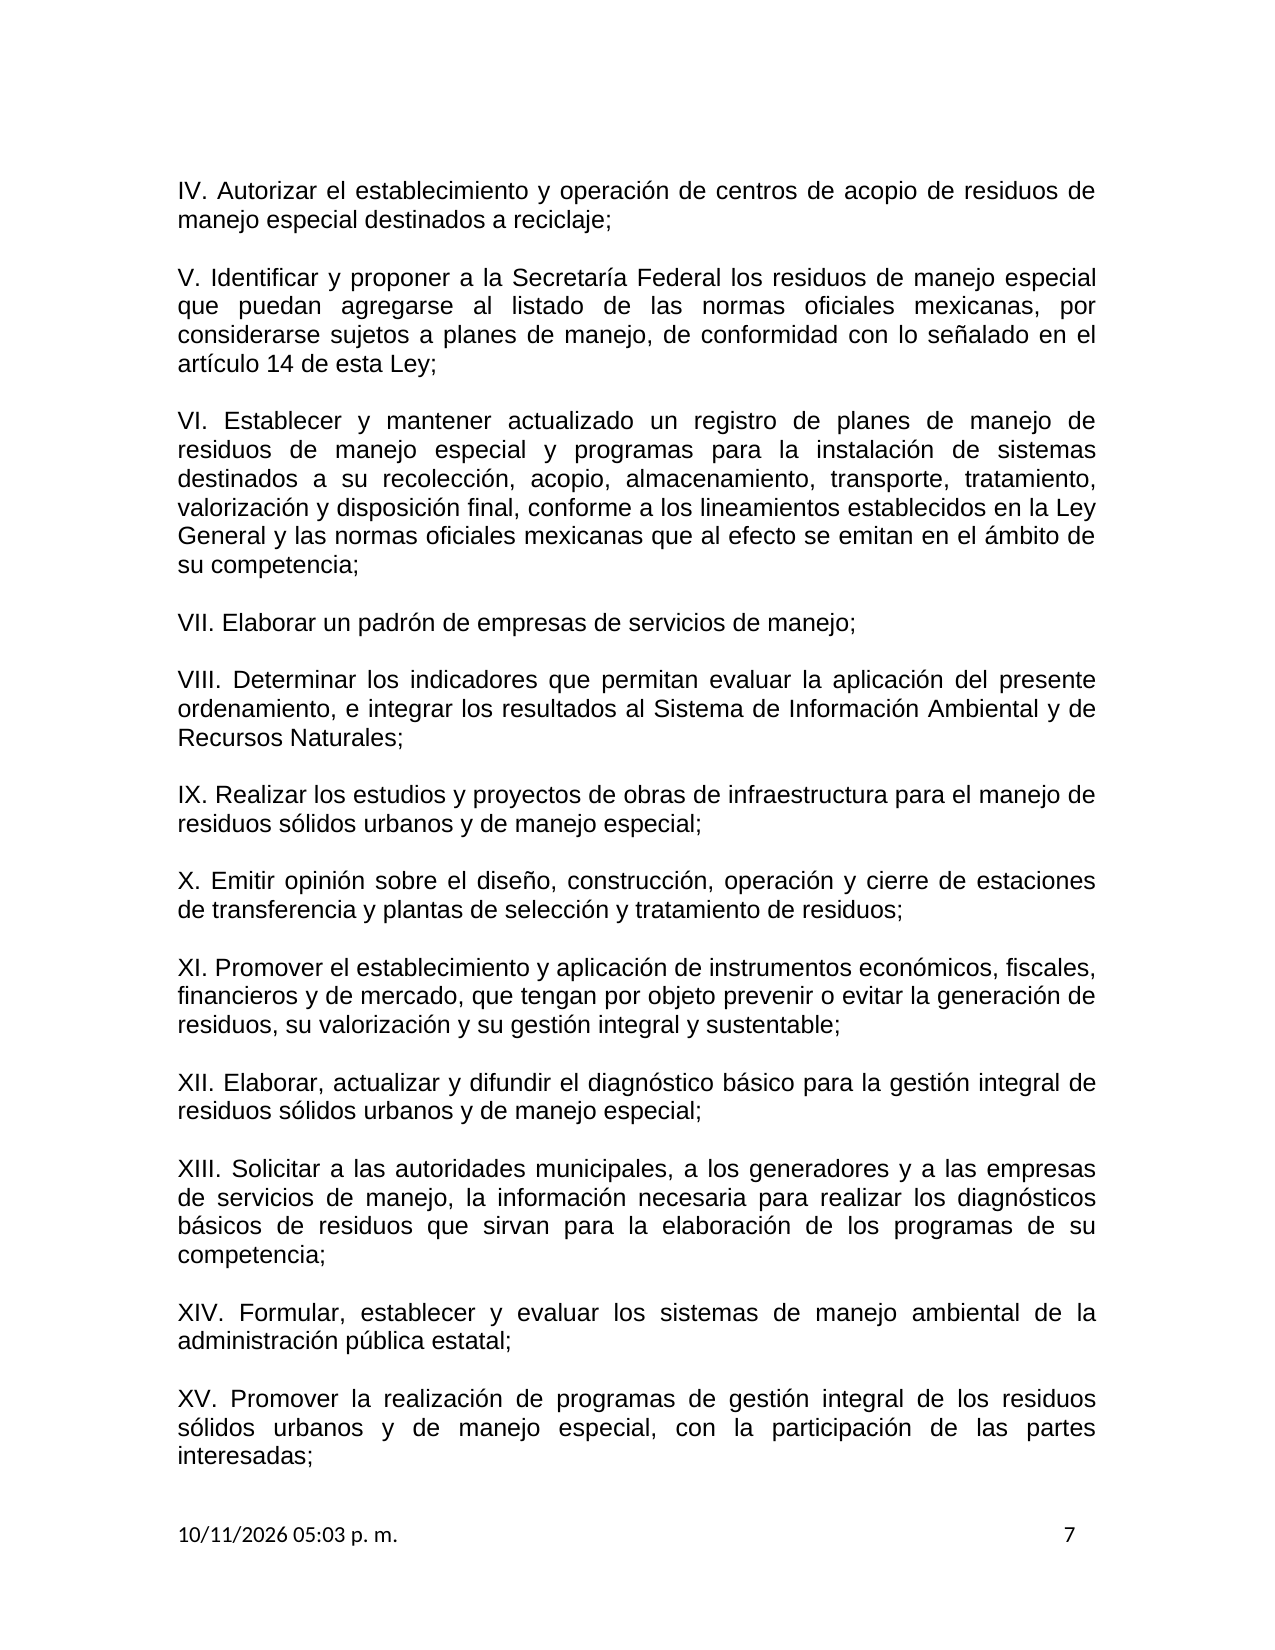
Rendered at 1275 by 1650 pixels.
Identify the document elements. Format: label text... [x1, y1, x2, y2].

text VIII. Determinar los indicadores que permitan evaluar la aplicación del presente ordenamiento, e integrar los resultados al Sistema de Información Ambiental y de Recursos Naturales; [177, 665, 1098, 751]
text VI. Establecer y mantener actualizado un registro de planes de manejo de residuos de manejo especial y programas para la instalación de sistemas destinados a su recolección, acopio, almacenamiento, transporte, tratamiento, valorización y disposición final, conforme a los lineamientos establecidos en la Ley General y las normas oficiales mexicanas que al efecto se emitan en el ámbito de su competencia; [177, 406, 1098, 579]
text XV. Promover la realización de programas de gestión integral de los residuos sólidos urbanos y de manejo especial, con la participación de las partes interesadas; [177, 1384, 1098, 1470]
text XIII. Solicitar a las autoridades municipales, a los generadores y a las empresas de servicios de manejo, la información necesaria para realizar los diagnósticos básicos de residuos que sirvan para la elaboración de los programas de su competencia; [177, 1154, 1098, 1269]
text XIV. Formular, establecer y evaluar los sistemas de manejo ambiental de la administración pública estatal; [177, 1298, 1098, 1355]
text IX. Realizar los estudios y proyectos de obras de infraestructura para el manejo de residuos sólidos urbanos y de manejo especial; [177, 780, 1098, 838]
text IV. Autorizar el establecimiento y operación de centros de acopio de residuos de manejo especial destinados a reciclaje; [177, 176, 1098, 234]
text VII. Elaborar un padrón de empresas de servicios de manejo; [177, 608, 1098, 636]
text X. Emitir opinión sobre el diseño, construcción, operación y cierre de estaciones de transferencia y plantas de selección y tratamiento de residuos; [177, 866, 1098, 924]
text XII. Elaborar, actualizar y difundir el diagnóstico básico para la gestión integral de residuos sólidos urbanos y de manejo especial; [177, 1068, 1098, 1125]
text XI. Promover el establecimiento y aplicación de instrumentos económicos, fiscales, financieros y de mercado, que tengan por objeto prevenir o evitar la generación de residuos, su valorización y su gestión integral y sustentable; [177, 953, 1098, 1039]
text V. Identificar y proponer a la Secretaría Federal los residuos de manejo especial que puedan agregarse al listado de las normas oficiales mexicanas, por considerarse sujetos a planes de manejo, de conformidad con lo señalado en el artículo 14 de esta Ley; [177, 263, 1098, 378]
